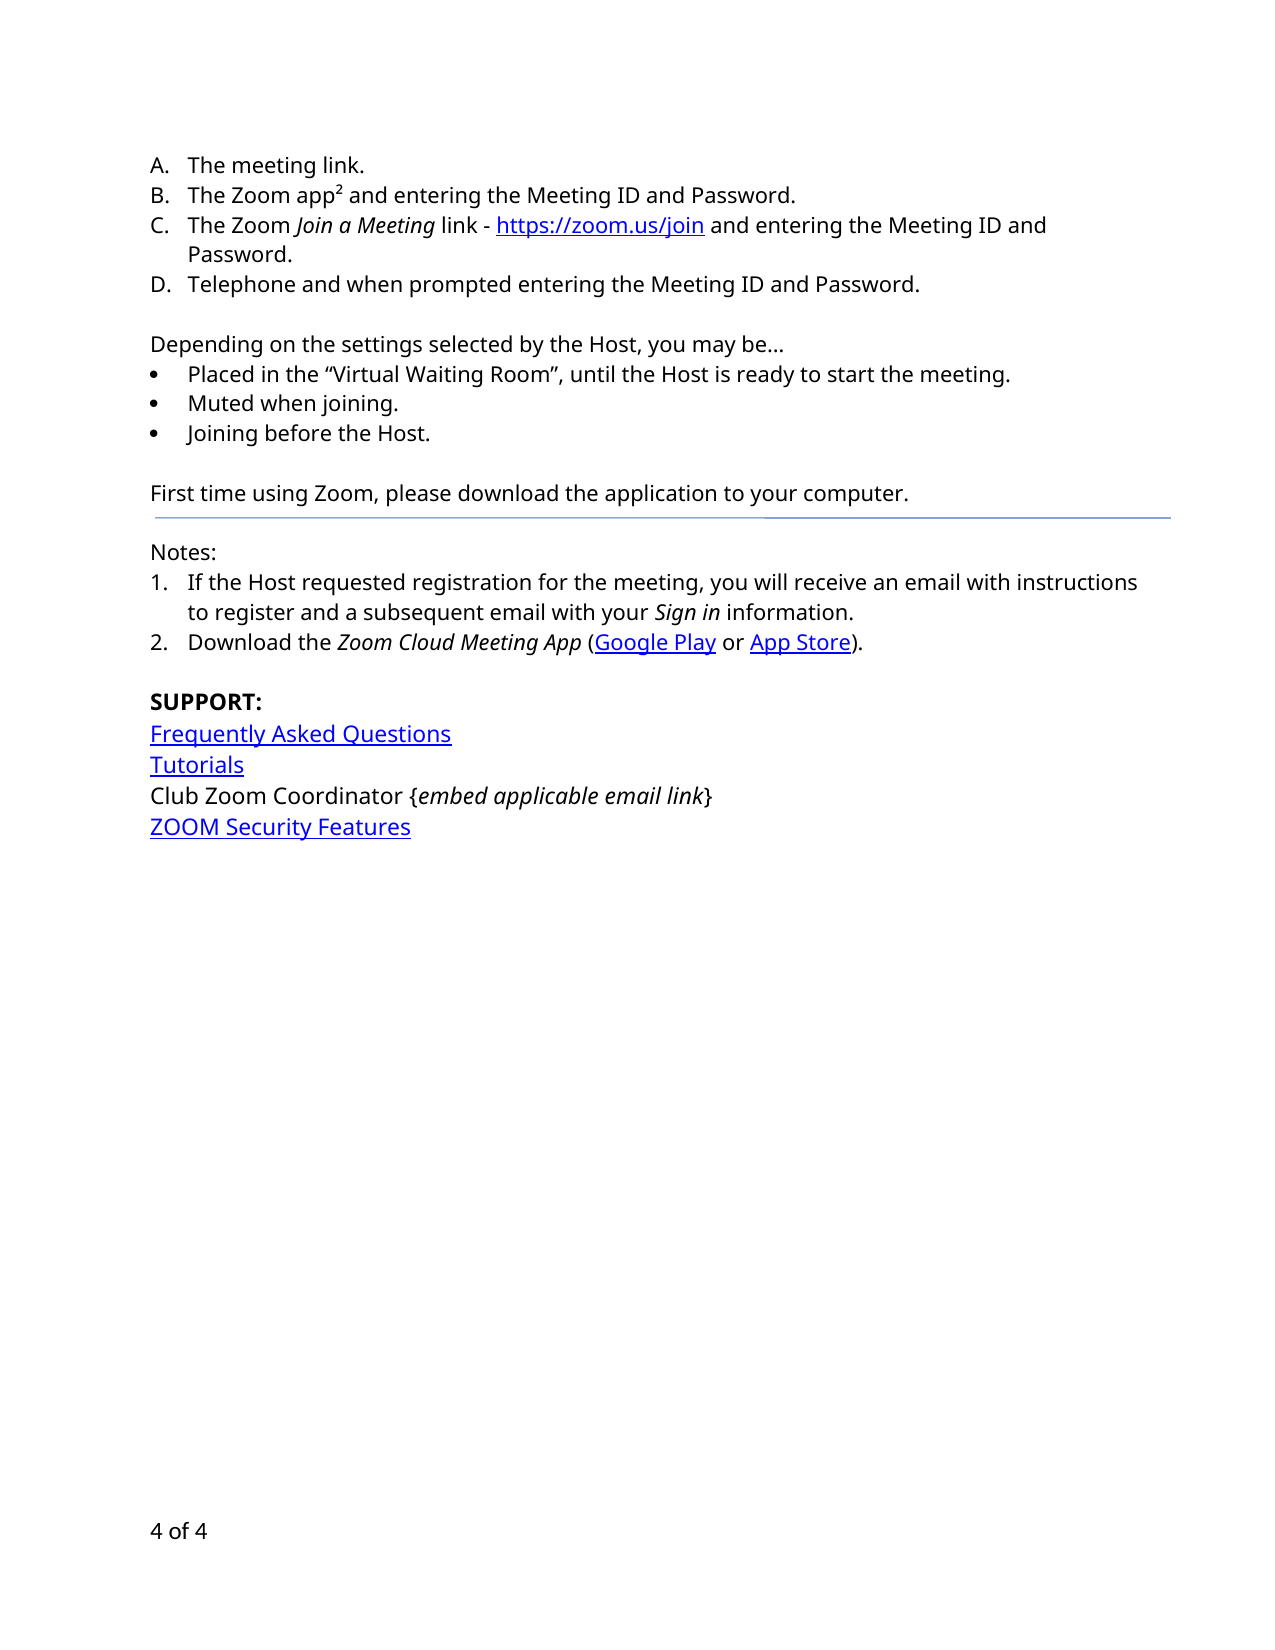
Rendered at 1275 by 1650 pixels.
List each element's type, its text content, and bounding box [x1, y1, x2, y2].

list The Zoom app² and entering the Meeting ID and Password. [150, 180, 1139, 209]
text Depending on the settings selected by the Host, you may be… [150, 329, 1139, 358]
list Joining before the Host. [150, 418, 1139, 448]
text SUPPORT: [150, 686, 1139, 717]
list Muted when joining. [150, 388, 1139, 418]
list If the Host requested registration for the meeting, you will receive an email with instructions to register and a subsequent email with your Sign in information. [150, 567, 1139, 627]
list The Zoom Join a Meeting link - https://zoom.us/join and entering the Meeting ID and Password. [150, 209, 1139, 269]
text Frequently Asked Questions [150, 717, 1139, 749]
text Notes: [150, 537, 1139, 567]
list The meeting link. [150, 150, 1139, 180]
text ZOOM Security Features [150, 811, 1139, 842]
list Placed in the “Virtual Waiting Room”, until the Host is ready to start the meeting. [150, 358, 1139, 388]
list Telephone and when prompted entering the Meeting ID and Password. [150, 269, 1139, 299]
text First time using Zoom, please download the application to your computer. [150, 478, 1139, 507]
text Club Zoom Coordinator {embed applicable email link} [150, 780, 1139, 811]
list Download the Zoom Cloud Meeting App (Google Play or App Store). [150, 627, 1139, 656]
text Tutorials [150, 749, 1139, 780]
